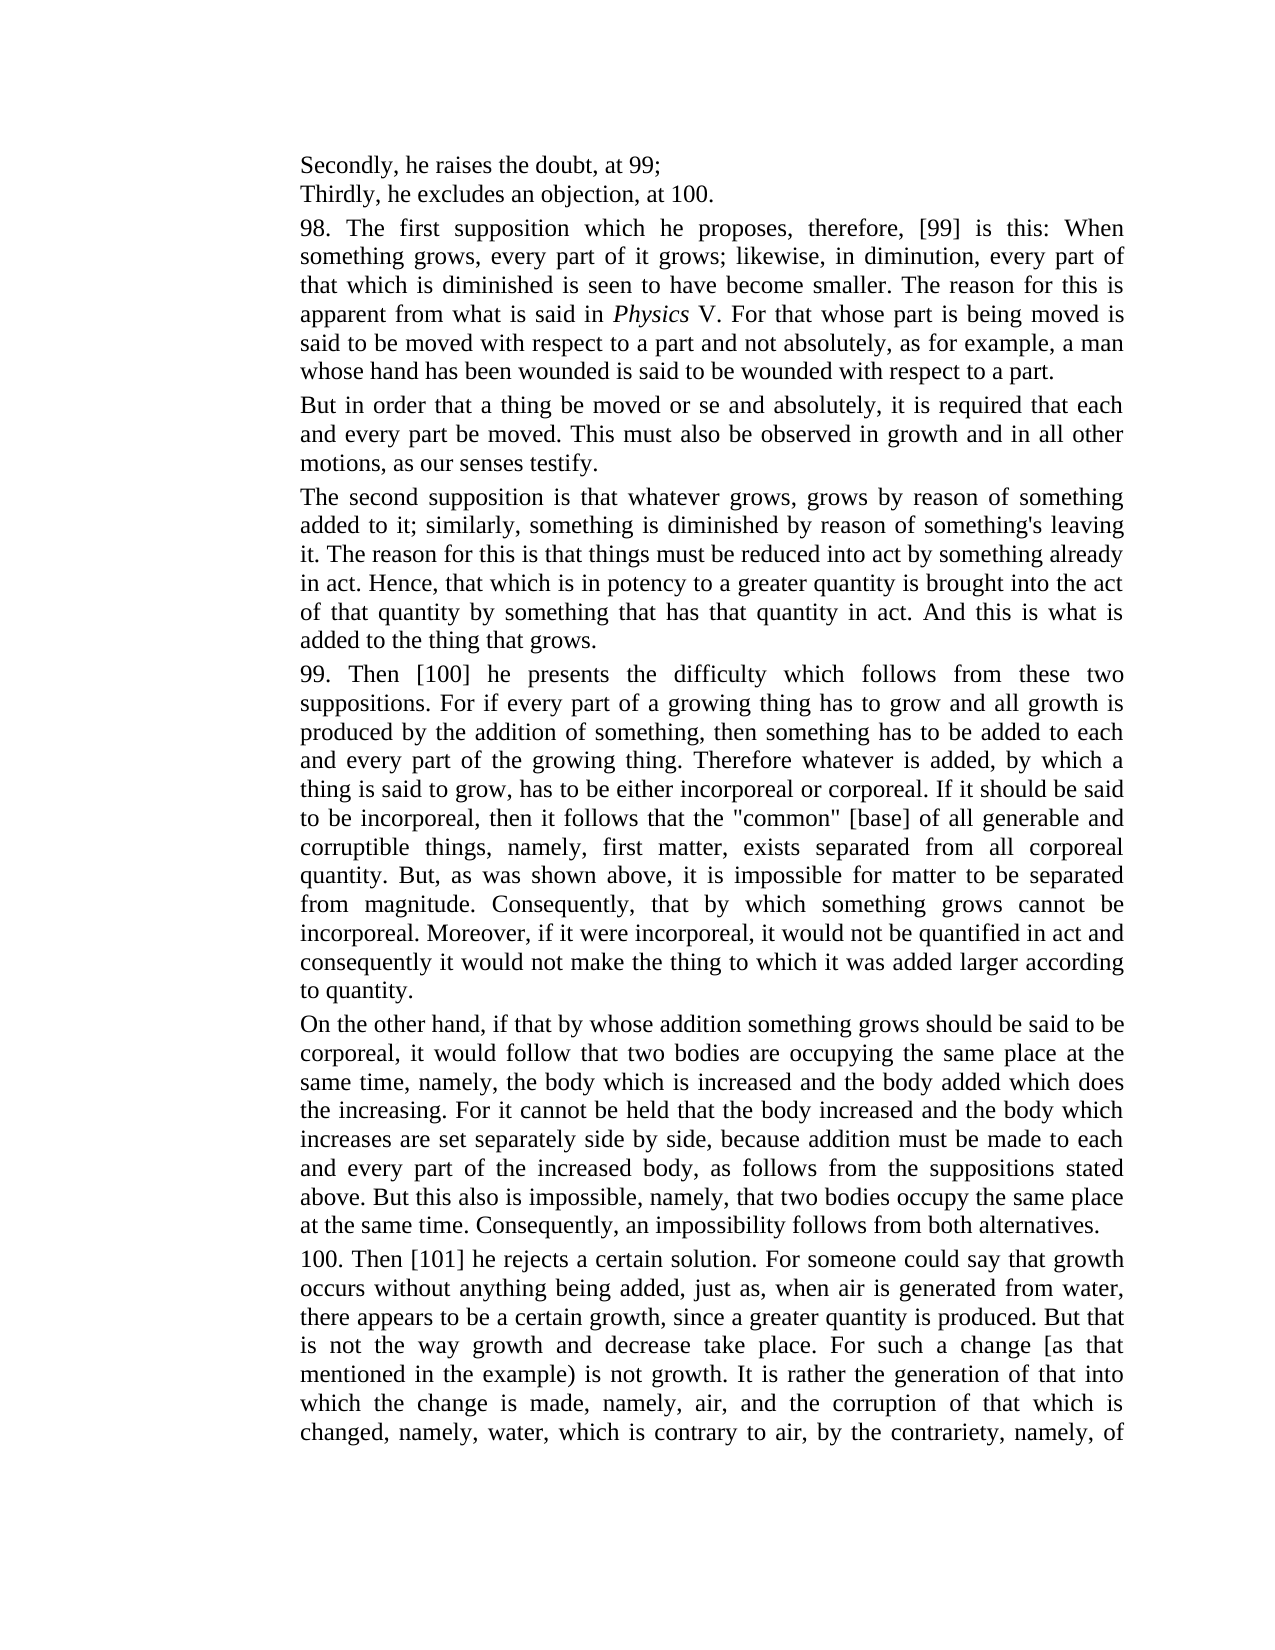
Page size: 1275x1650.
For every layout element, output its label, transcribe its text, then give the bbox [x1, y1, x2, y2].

text Thirdly, he excludes an objection, at 100. [300, 179, 1125, 207]
text 98. The first supposition which he proposes, therefore, [99] is this: When something grows, every part of it grows; likewise, in diminution, every part of that which is diminished is seen to have become smaller. The reason for this is apparent from what is said in Physics V. For that whose part is being moved is said to be moved with respect to a part and not absolutely, as for example, a man whose hand has been wounded is said to be wounded with respect to a part. [300, 213, 1125, 385]
text 99. Then [100] he presents the difficulty which follows from these two suppositions. For if every part of a growing thing has to grow and all growth is produced by the addition of something, then something has to be added to each and every part of the growing thing. Therefore whatever is added, by which a thing is said to grow, has to be either incorporeal or corporeal. If it should be said to be incorporeal, then it follows that the "common" [base] of all generable and corruptible things, namely, first matter, exists separated from all corporeal quantity. But, as was shown above, it is impossible for matter to be separated from magnitude. Consequently, that by which something grows cannot be incorporeal. Moreover, if it were incorporeal, it would not be quantified in act and consequently it would not make the thing to which it was added larger according to quantity. [300, 659, 1125, 1004]
text Secondly, he raises the doubt, at 99; [300, 150, 1125, 179]
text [300, 1244, 1125, 1446]
text The second supposition is that whatever grows, grows by reason of something added to it; similarly, something is diminished by reason of something's leaving it. The reason for this is that things must be reduced into act by something already in act. Hence, that which is in potency to a greater quantity is brought into the act of that quantity by something that has that quantity in act. And this is what is added to the thing that grows. [300, 482, 1125, 654]
text On the other hand, if that by whose addition something grows should be said to be corporeal, it would follow that two bodies are occupying the same place at the same time, namely, the body which is increased and the body added which does the increasing. For it cannot be held that the body increased and the body which increases are set separately side by side, because addition must be made to each and every part of the increased body, as follows from the suppositions stated above. But this also is impossible, namely, that two bodies occupy the same place at the same time. Consequently, an impossibility follows from both alternatives. [300, 1009, 1125, 1239]
text But in order that a thing be moved or se and absolutely, it is required that each and every part be moved. This must also be observed in growth and in all other motions, as our senses testify. [300, 390, 1125, 476]
